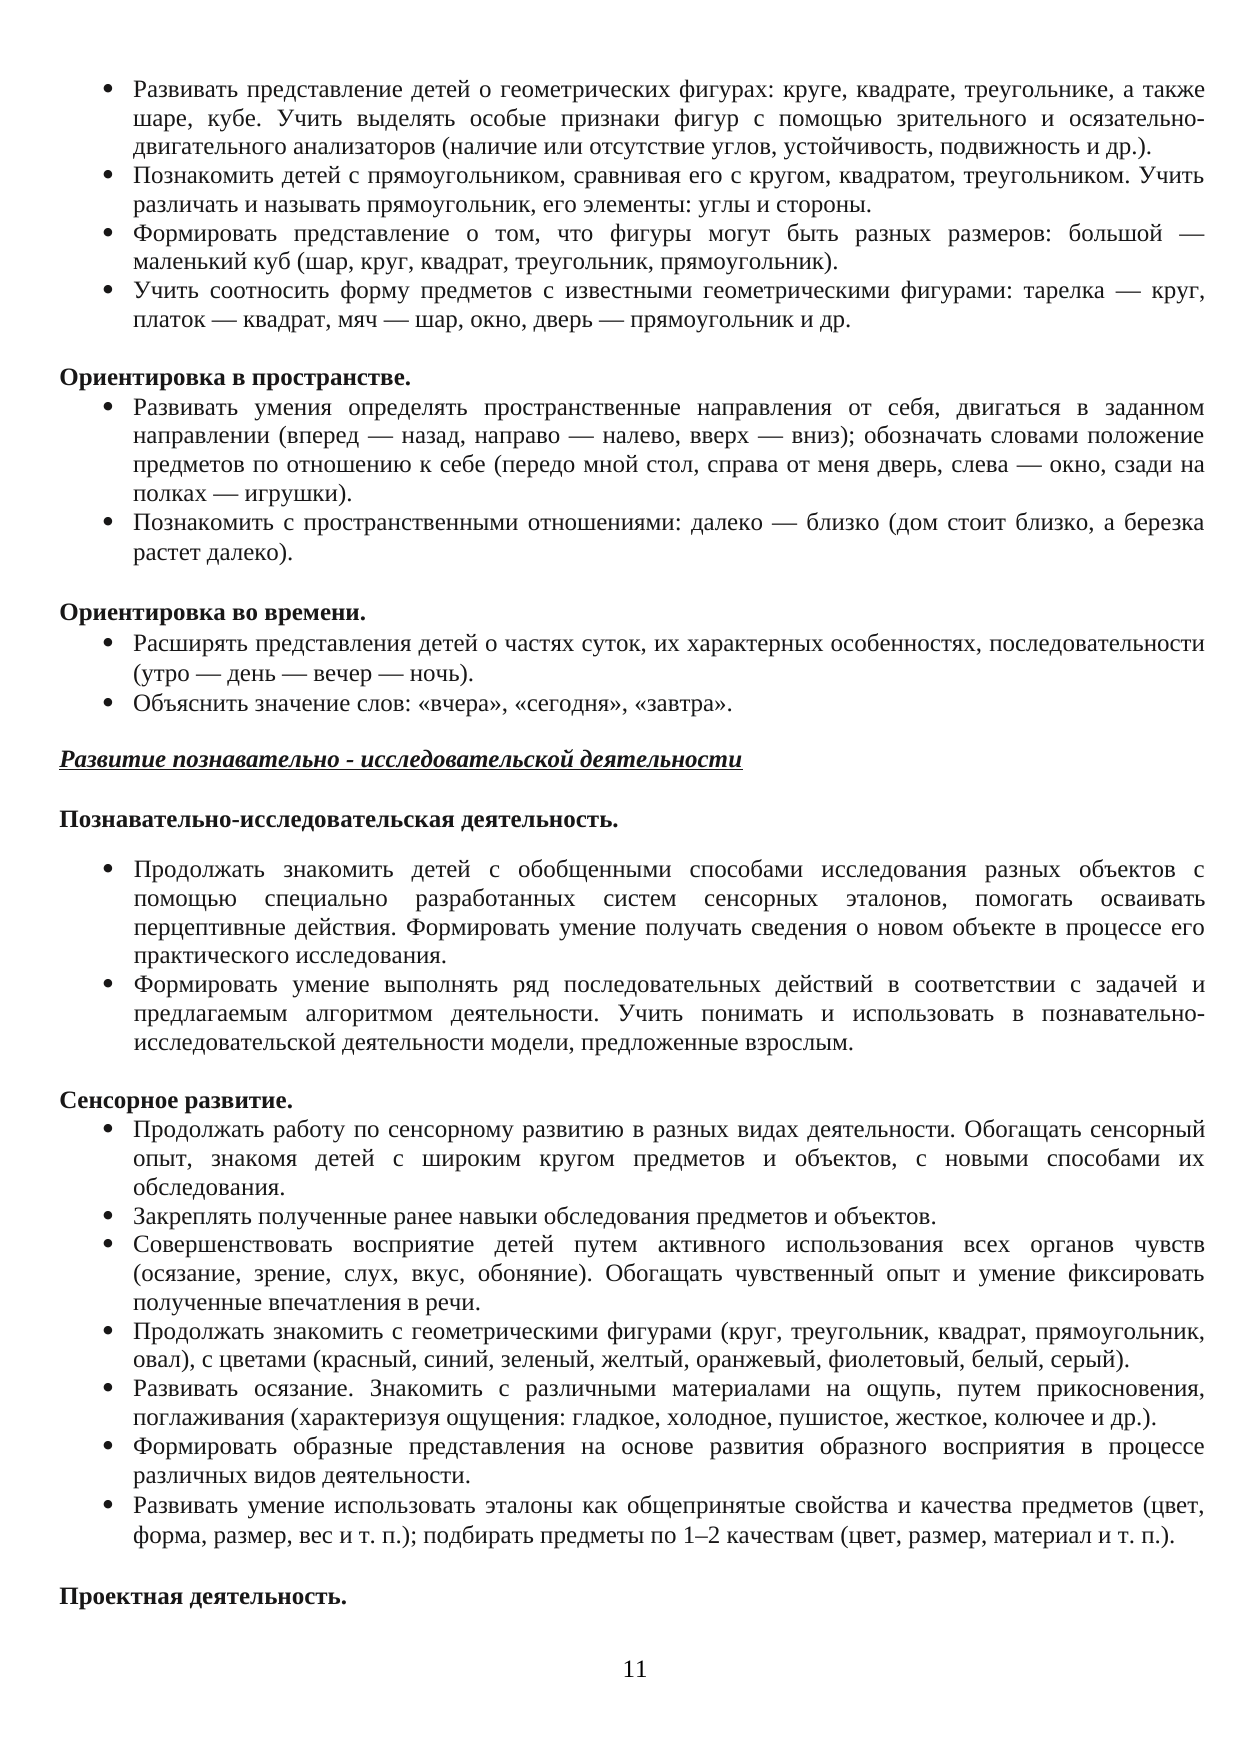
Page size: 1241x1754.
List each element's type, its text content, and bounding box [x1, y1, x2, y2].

list Совершенствовать восприятие детей путем активного использования всех органов чувств (осязание, зрение, слух, вкус, обоняние). Обогащать чувственный опыт и умение фиксировать полученные впечатления в речи. [103, 1229, 1206, 1316]
list Развивать осязание. Знакомить с различными материалами на ощупь, путем прикосновения, поглаживания (характеризуя ощущения: гладкое, холодное, пушистое, жесткое, колючее и др.). [103, 1373, 1206, 1431]
list Развивать умения определять пространственные направления от себя, двигаться в заданном направлении (вперед — назад, направо — налево, вверх — вниз); обозначать словами положение предметов по отношению к себе (передо мной стол, справа от меня дверь, слева — окно, сзади на полках — игрушки). [103, 392, 1206, 507]
list Закреплять полученные ранее навыки обследования предметов и объектов. [103, 1201, 1206, 1229]
list Продолжать знакомить детей с обобщенными способами исследования разных объектов с помощью специально разработанных систем сенсорных эталонов, помогать осваивать перцептивные действия. Формировать умение получать сведения о новом объекте в процессе его практического исследования. [103, 854, 1206, 969]
text Ориентировка в пространстве. [59, 362, 1206, 391]
text Сенсорное развитие. [59, 1085, 1206, 1114]
text Развитие познавательно - исследовательской деятельности [58, 744, 1206, 772]
list Познакомить с пространственными отношениями: далеко — близко (дом стоит близко, а березка растет далеко). [103, 507, 1206, 565]
list Формировать умение выполнять ряд последовательных действий в соответствии с задачей и предлагаемым алгоритмом деятельности. Учить понимать и использовать в познавательно-исследовательской деятельности модели, предложенные взрослым. [103, 969, 1206, 1055]
list Объяснить значение слов: «вчера», «сегодня», «завтра». [103, 688, 1206, 716]
list Расширять представления детей о частях суток, их характерных особенностях, последовательности (утро — день — вечер — ночь). [103, 628, 1206, 686]
list Учить соотносить форму предметов с известными геометрическими фигурами: тарелка — круг, платок — квадрат, мяч — шар, окно, дверь — прямоугольник и др. [103, 275, 1206, 333]
list Продолжать знакомить с геометрическими фигурами (круг, треугольник, квадрат, прямоугольник, овал), с цветами (красный, синий, зеленый, желтый, оранжевый, фиолетовый, белый, серый). [103, 1316, 1206, 1373]
list Развивать умение использовать эталоны как общепринятые свойства и качества предметов (цвет, форма, размер, вес и т. п.); подбирать предметы по 1–2 качествам (цвет, размер, материал и т. п.). [103, 1491, 1206, 1549]
list Формировать представление о том, что фигуры могут быть разных размеров: большой — маленький куб (шар, круг, квадрат, треугольник, прямоугольник). [103, 218, 1206, 275]
text Ориентировка во времени. [59, 597, 1206, 626]
text Познавательно-исследовательская деятельность. [59, 804, 1206, 833]
list Формировать образные представления на основе развития образного восприятия в процессе различных видов деятельности. [103, 1431, 1206, 1489]
list Познакомить детей с прямоугольником, сравнивая его с кругом, квадратом, треугольником. Учить различать и называть прямоугольник, его элементы: углы и стороны. [103, 160, 1206, 218]
text Проектная деятельность. [59, 1581, 1206, 1610]
list Продолжать работу по сенсорному развитию в разных видах деятельности. Обогащать сенсорный опыт, знакомя детей с широким кругом предметов и объектов, с новыми способами их обследования. [103, 1114, 1206, 1201]
list Развивать представление детей о геометрических фигурах: круге, квадрате, треугольнике, а также шаре, кубе. Учить выделять особые признаки фигур с помощью зрительного и осязательно-двигательного анализаторов (наличие или отсутствие углов, устойчивость, подвижность и др.). [103, 74, 1206, 160]
